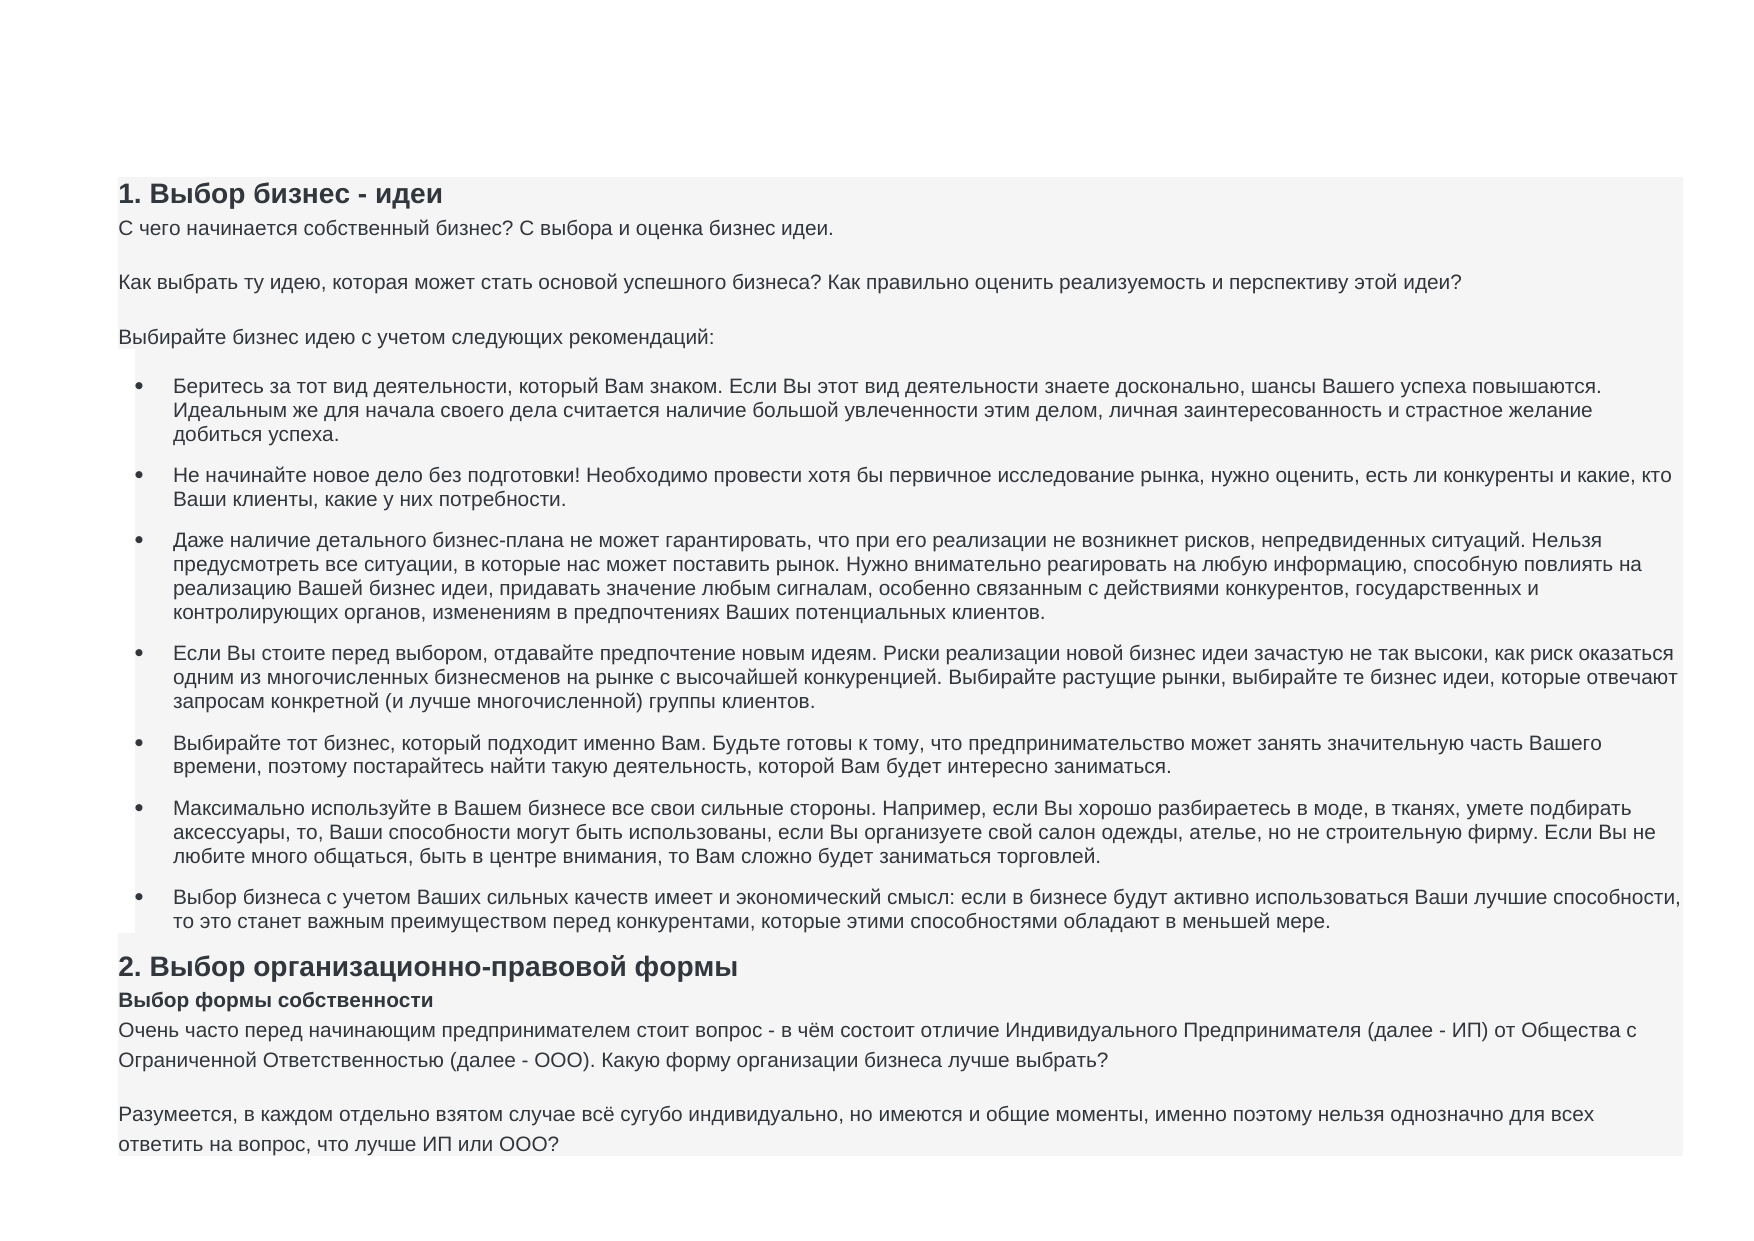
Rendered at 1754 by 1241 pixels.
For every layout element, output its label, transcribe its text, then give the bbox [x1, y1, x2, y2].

text Разумеется, в каждом отдельно взятом случае всё сугубо индивидуально, но имеются и общие моменты, именно поэтому нельзя однозначно для всех ответить на вопрос, что лучше ИП или ООО? [118, 1096, 1683, 1156]
text Выбирайте бизнес идею с учетом следующих рекомендаций: [118, 319, 1683, 349]
text Как выбрать ту идею, которая может стать основой успешного бизнеса? Как правильно оценить реализуемость и перспективу этой идеи? [118, 264, 1683, 294]
text 2. Выбор организационно-правовой формы [118, 950, 1683, 982]
list Даже наличие детального бизнес-плана не может гарантировать, что при его реализации не возникнет рисков, непредвиденных ситуаций. Нельзя предусмотреть все ситуации, в которые нас может поставить рынок. Нужно внимательно реагировать на любую информацию, способную повлиять на реализацию Вашей бизнес идеи, придавать значение любым сигналам, особенно связанным с действиями конкурентов, государственных и контролирующих органов, изменениям в предпочтениях Ваших потенциальных клиентов. [135, 528, 1683, 624]
text Очень часто перед начинающим предпринимателем стоит вопрос - в чём состоит отличие Индивидуального Предпринимателя (далее - ИП) от Общества с Ограниченной Ответственностью (далее - ООО). Какую форму организации бизнеса лучше выбрать? [118, 1012, 1683, 1071]
list Выбирайте тот бизнес, который подходит именно Вам. Будьте готовы к тому, что предпринимательство может занять значительную часть Вашего времени, поэтому постарайтесь найти такую деятельность, которой Вам будет интересно заниматься. [135, 730, 1683, 778]
list Если Вы стоите перед выбором, отдавайте предпочтение новым идеям. Риски реализации новой бизнес идеи зачастую не так высоки, как риск оказаться одним из многочисленных бизнесменов на рынке с высочайшей конкуренцией. Выбирайте растущие рынки, выбирайте те бизнес идеи, которые отвечают запросам конкретной (и лучше многочисленной) группы клиентов. [135, 641, 1683, 713]
text С чего начинается собственный бизнес? С выбора и оценка бизнес идеи. [118, 209, 1683, 239]
list Не начинайте новое дело без подготовки! Необходимо провести хотя бы первичное исследование рынка, нужно оценить, есть ли конкуренты и какие, кто Ваши клиенты, какие у них потребности. [135, 463, 1683, 511]
list Выбор бизнеса с учетом Ваших сильных качеств имеет и экономический смысл: если в бизнесе будут активно использоваться Ваши лучшие способности, то это станет важным преимуществом перед конкурентами, которые этими способностями обладают в меньшей мере. [135, 885, 1683, 933]
list Максимально используйте в Вашем бизнесе все свои сильные стороны. Например, если Вы хорошо разбираетесь в моде, в тканях, умете подбирать аксессуары, то, Ваши способности могут быть использованы, если Вы организуете свой салон одежды, ателье, но не строительную фирму. Если Вы не любите много общаться, быть в центре внимания, то Вам сложно будет заниматься торговлей. [135, 796, 1683, 867]
text 1. Выбор бизнес - идеи [118, 177, 1683, 209]
list Беритесь за тот вид деятельности, который Вам знаком. Если Вы этот вид деятельности знаете досконально, шансы Вашего успеха повышаются. Идеальным же для начала своего дела считается наличие большой увлеченности этим делом, личная заинтересованность и страстное желание добиться успеха. [135, 374, 1683, 446]
text Выбор формы собственности [118, 982, 1683, 1012]
